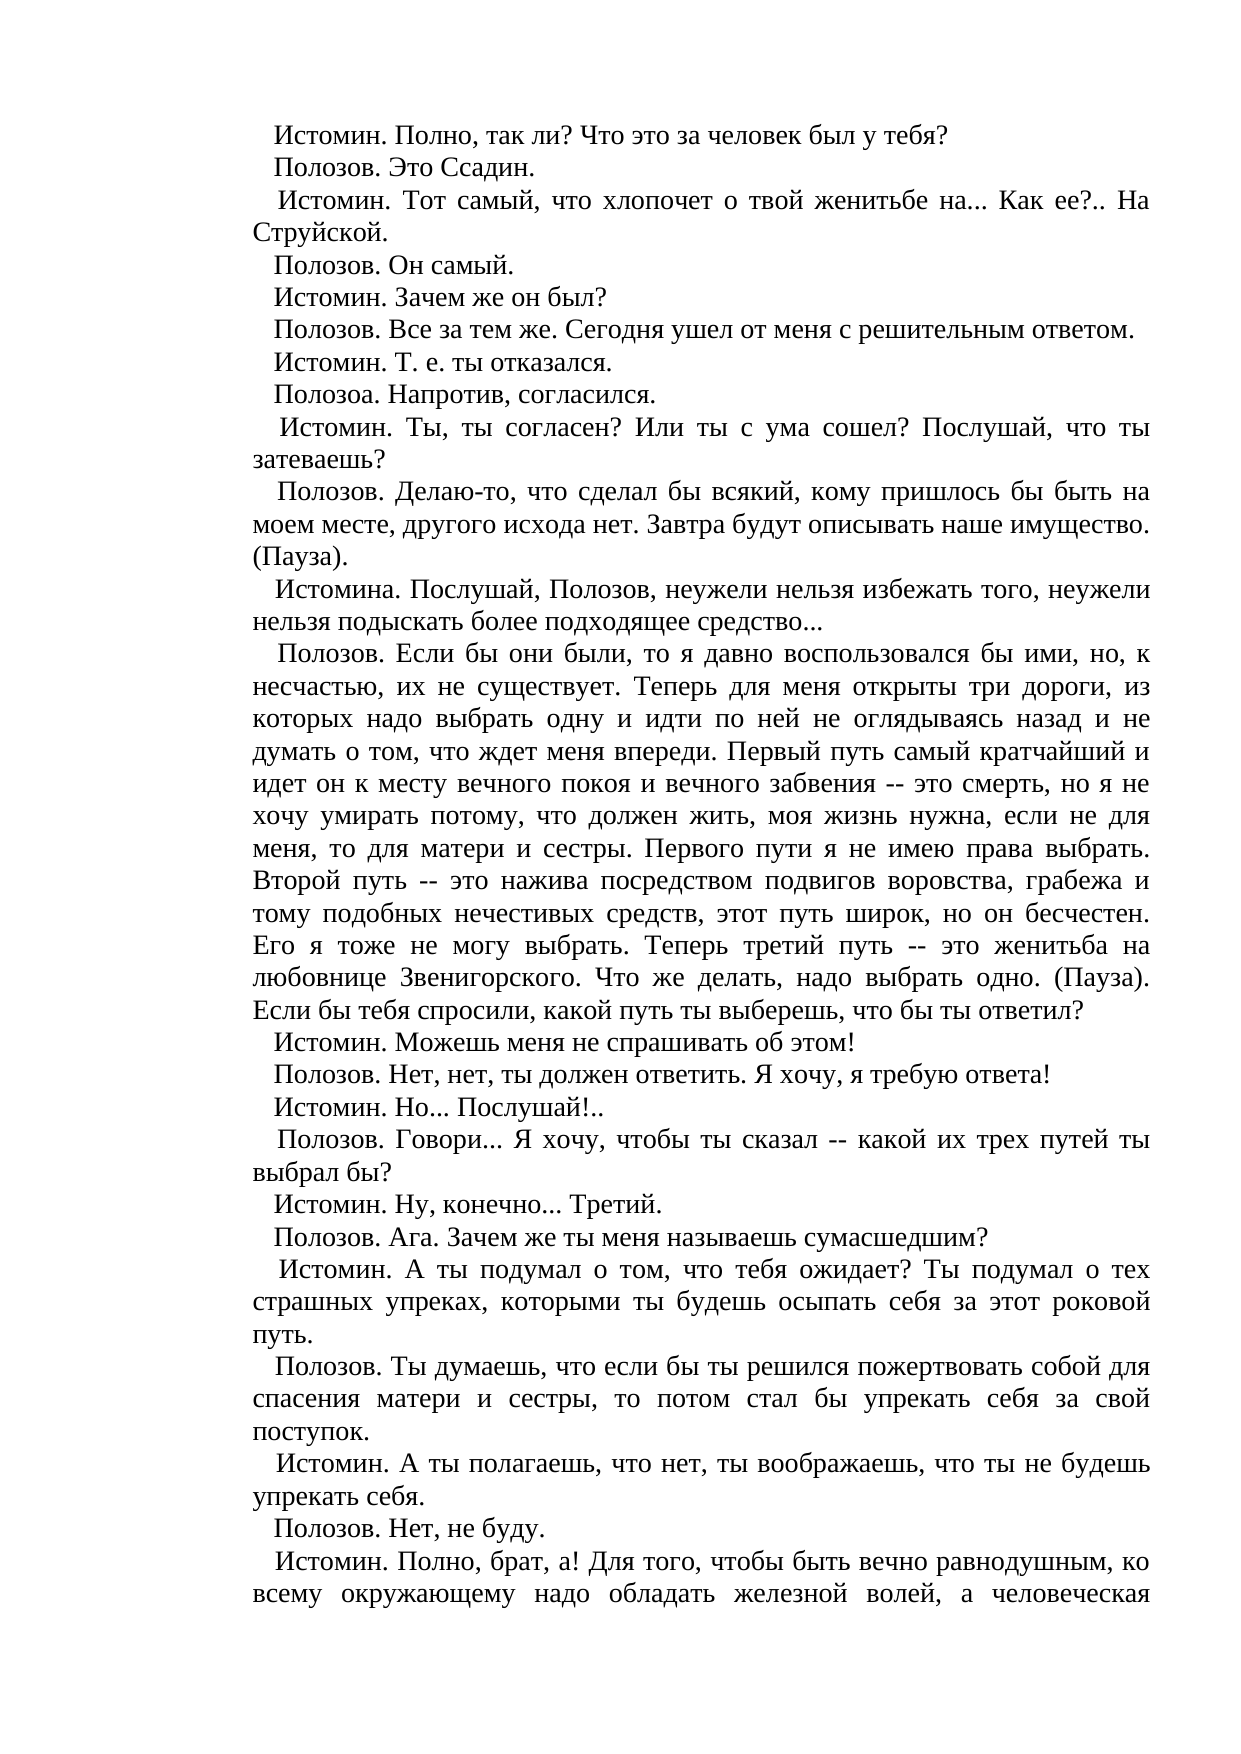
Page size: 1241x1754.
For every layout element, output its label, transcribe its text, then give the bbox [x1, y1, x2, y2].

text Истомин. Полно, так ли? Что это за человек был у тебя? [252, 118, 1152, 151]
text Истомин. А ты полагаешь, что нет, ты воображаешь, что ты не будешь упрекать себя. [252, 1446, 1152, 1511]
text Полозов. Делаю-то, что сделал бы всякий, кому пришлось бы быть на моем месте, другого исхода нет. Завтра будут описывать наше имущество. (Пауза). [252, 474, 1152, 572]
text Истомин. Т. е. ты отказался. [252, 345, 1152, 377]
text Полозов. Ага. Зачем же ты меня называешь сумасшедшим? [252, 1219, 1152, 1252]
text Полозов. Если бы они были, то я давно воспользовался бы ими, но, к несчастью, их не существует. Теперь для меня открыты три дороги, из которых надо выбрать одну и идти по ней не оглядываясь назад и не думать о том, что ждет меня впереди. Первый путь самый кратчайший и идет он к месту вечного покоя и вечного забвения -- это смерть, но я не хочу умирать потому, что должен жить, моя жизнь нужна, если не для меня, то для матери и сестры. Первого пути я не имею права выбрать. Второй путь -- это нажива посредством подвигов воровства, грабежа и тому подобных нечестивых средств, этот путь широк, но он бесчестен. Его я тоже не могу выбрать. Теперь третий путь -- это женитьба на любовнице Звенигорского. Что же делать, надо выбрать одно. (Пауза). Если бы тебя спросили, какой путь ты выберешь, что бы ты ответил? [252, 636, 1152, 1025]
text Полозов. Это Ссадин. [252, 151, 1152, 183]
text Истомин. Зачем же он был? [252, 280, 1152, 312]
text Истомин. Можешь меня не спрашивать об этом! [252, 1025, 1152, 1058]
text Полозов. Нет, не буду. [252, 1511, 1152, 1543]
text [252, 1543, 1152, 1608]
text Полозов. Говори... Я хочу, чтобы ты сказал -- какой их трех путей ты выбрал бы? [252, 1122, 1152, 1187]
text Полозов. Нет, нет, ты должен ответить. Я хочу, я требую ответа! [252, 1058, 1152, 1090]
text Истомин. Ты, ты согласен? Или ты с ума сошел? Послушай, что ты затеваешь? [252, 410, 1152, 474]
text Полозов. Ты думаешь, что если бы ты решился пожертвовать собой для спасения матери и сестры, то потом стал бы упрекать себя за свой поступок. [252, 1349, 1152, 1446]
text Полозов. Он самый. [252, 248, 1152, 280]
text Истомина. Послушай, Полозов, неужели нельзя избежать того, неужели нельзя подыскать более подходящее средство... [252, 572, 1152, 636]
text Истомин. А ты подумал о том, что тебя ожидает? Ты подумал о тех страшных упреках, которыми ты будешь осыпать себя за этот роковой путь. [252, 1252, 1152, 1349]
text Полозов. Все за тем же. Сегодня ушел от меня с решительным ответом. [252, 312, 1152, 345]
text Истомин. Ну, конечно... Третий. [252, 1187, 1152, 1219]
text Истомин. Но... Послушай!.. [252, 1090, 1152, 1122]
text Истомин. Тот самый, что хлопочет о твой женитьбе на... Как ее?.. На Струйской. [252, 183, 1152, 248]
text Полозоа. Напротив, согласился. [252, 377, 1152, 410]
